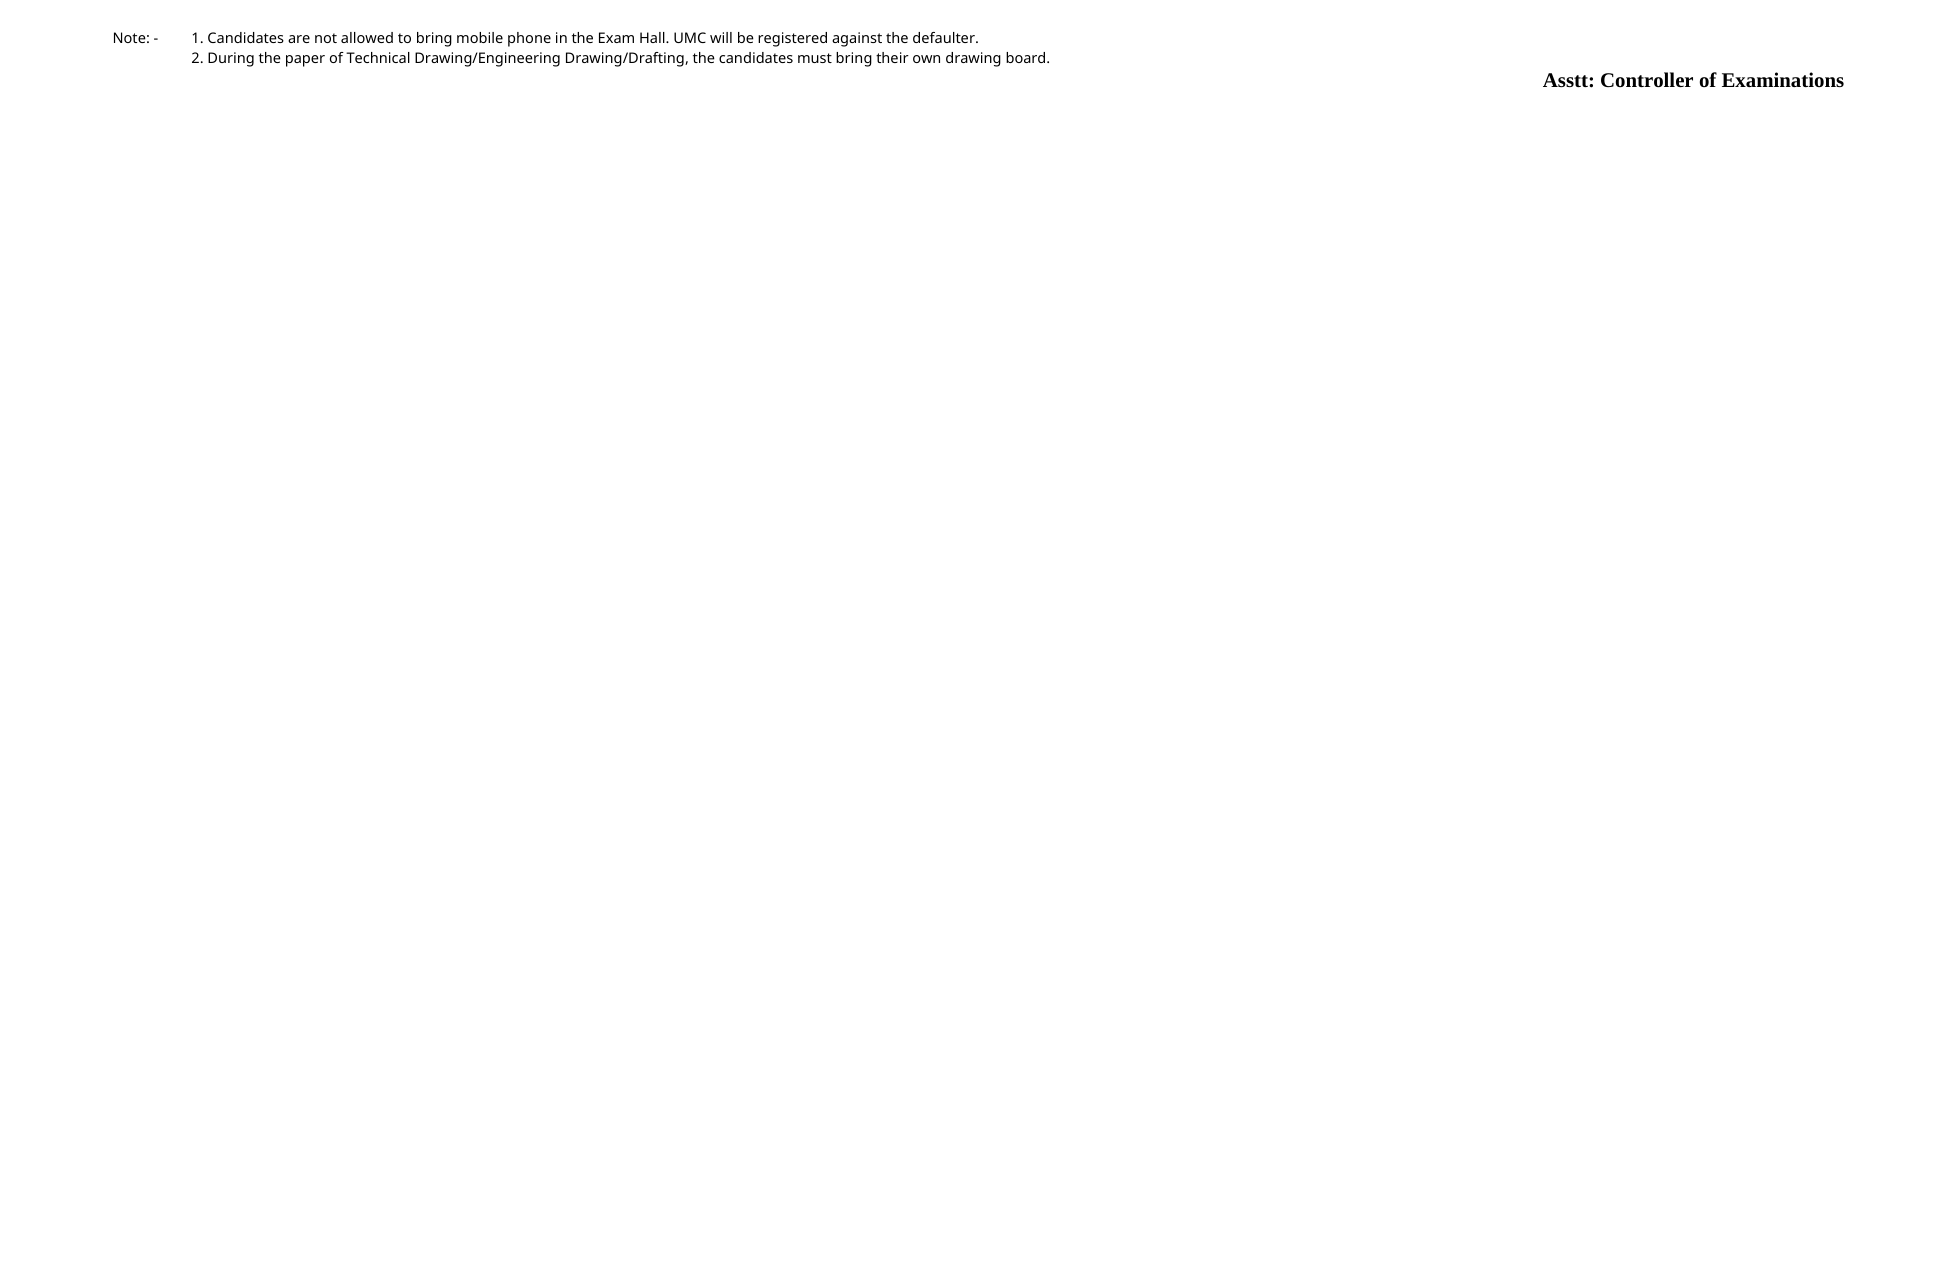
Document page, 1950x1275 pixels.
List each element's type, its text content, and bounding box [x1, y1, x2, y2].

text Asstt: Controller of Examinations [1462, 68, 1875, 92]
text 2. During the paper of Technical Drawing/Engineering Drawing/Drafting, the candidates must bring their own drawing board. [112, 48, 1875, 68]
text Note: - 1. Candidates are not allowed to bring mobile phone in the Exam Hall. UMC will be registered against the defaulter. [112, 28, 1875, 48]
